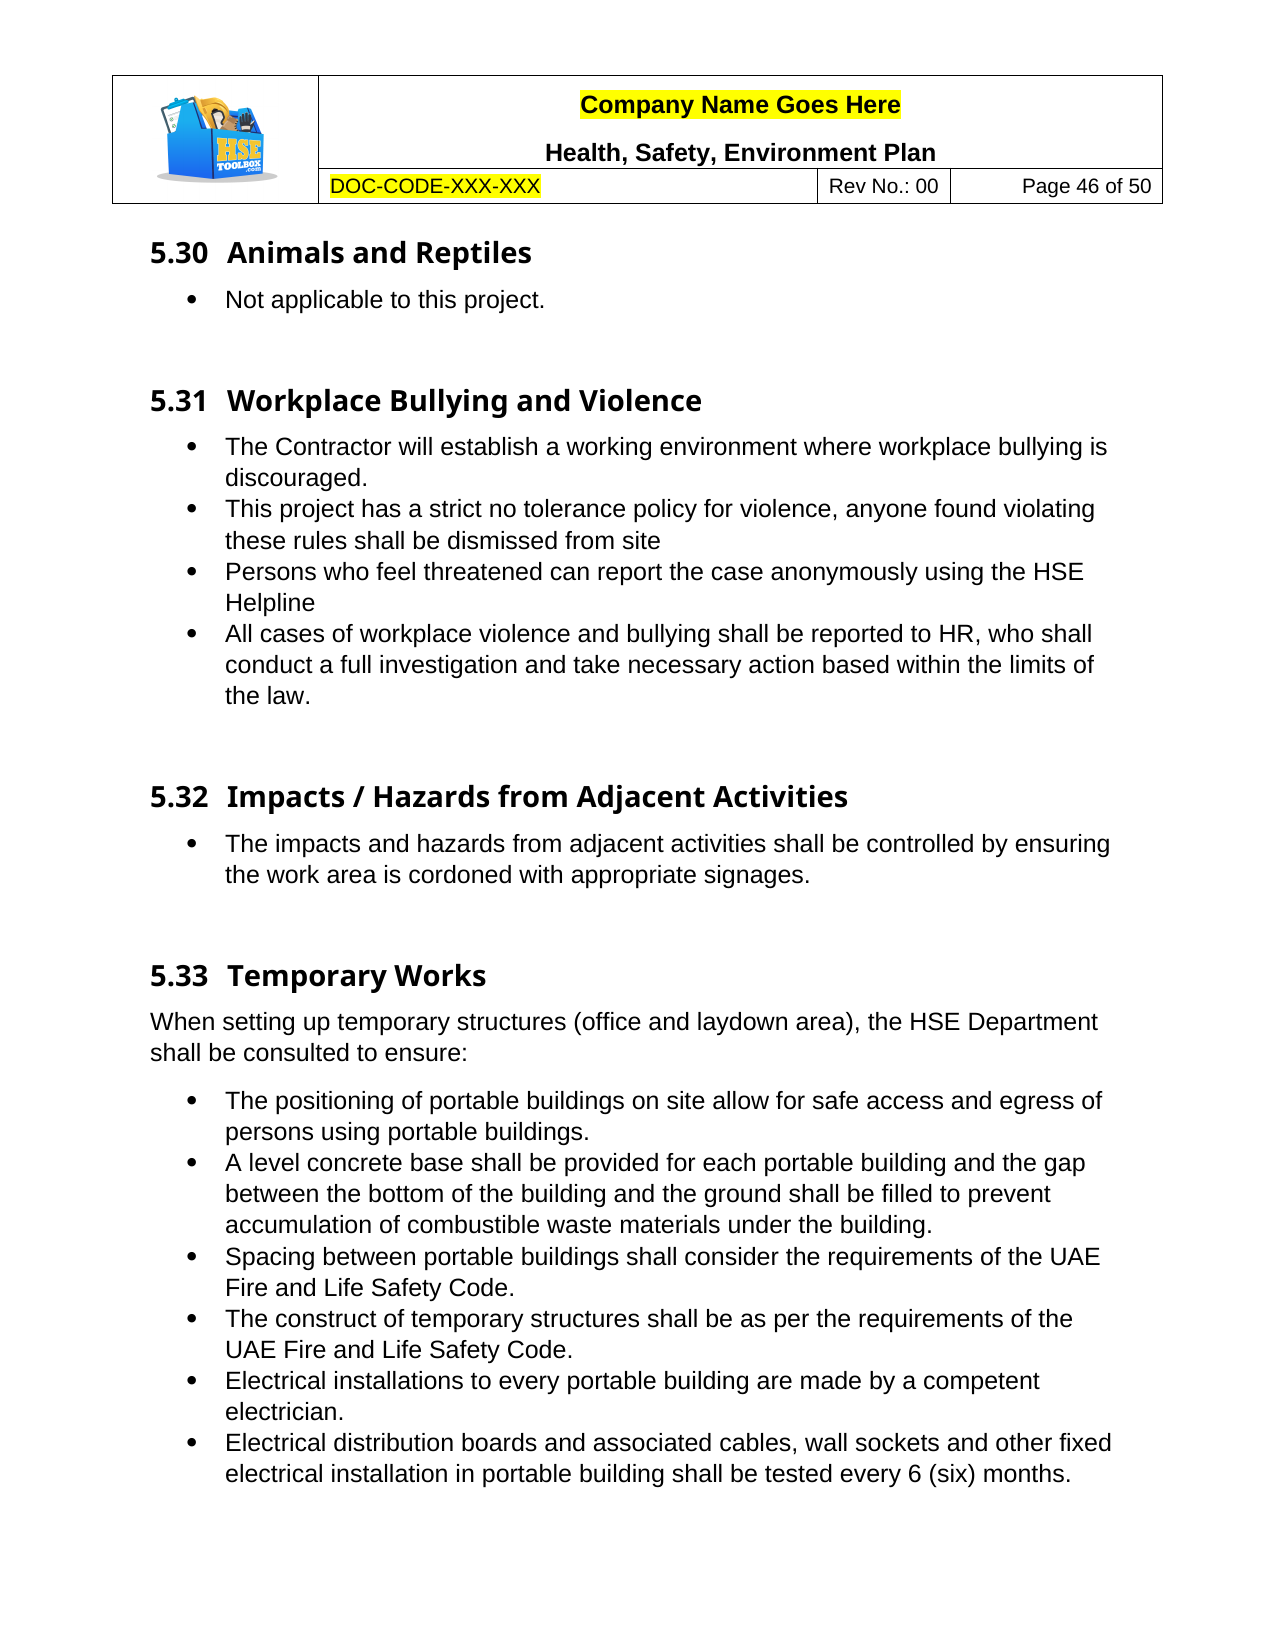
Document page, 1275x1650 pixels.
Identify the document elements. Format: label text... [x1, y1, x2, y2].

list This project has a strict no tolerance policy for violence, anyone found violating these rules shall be dismissed from site [187, 494, 1125, 554]
list The Contractor will establish a working environment where workplace bullying is discouraged. [187, 432, 1125, 492]
list Persons who feel threatened can report the case anonymously using the HSE Helpline [187, 557, 1125, 617]
list Not applicable to this project. [187, 284, 1125, 313]
subtitle Temporary Works [150, 955, 1125, 995]
subtitle Impacts / Hazards from Adjacent Activities [150, 776, 1125, 816]
list Electrical distribution boards and associated cables, wall sockets and other fixed electrical installation in portable building shall be tested every 6 (six) months. [187, 1428, 1125, 1488]
text When setting up temporary structures (office and laydown area), the HSE Department shall be consulted to ensure: [150, 1007, 1125, 1067]
list A level concrete base shall be provided for each portable building and the gap between the bottom of the building and the ground shall be filled to prevent accumulation of combustible waste materials under the building. [187, 1148, 1125, 1239]
list All cases of workplace violence and bullying shall be reported to HR, who shall conduct a full investigation and take necessary action based within the limits of the law. [187, 619, 1125, 710]
list The positioning of portable buildings on site allow for safe access and egress of persons using portable buildings. [187, 1086, 1125, 1146]
picture [152, 76, 279, 203]
list Electrical installations to every portable building are made by a competent electrician. [187, 1366, 1125, 1426]
list The impacts and hazards from adjacent activities shall be controlled by ensuring the work area is cordoned with appropriate signages. [187, 829, 1125, 888]
list Spacing between portable buildings shall consider the requirements of the UAE Fire and Life Safety Code. [187, 1242, 1125, 1301]
subtitle Animals and Reptiles [150, 232, 1125, 272]
subtitle Workplace Bullying and Violence [150, 380, 1125, 420]
list The construct of temporary structures shall be as per the requirements of the UAE Fire and Life Safety Code. [187, 1304, 1125, 1364]
